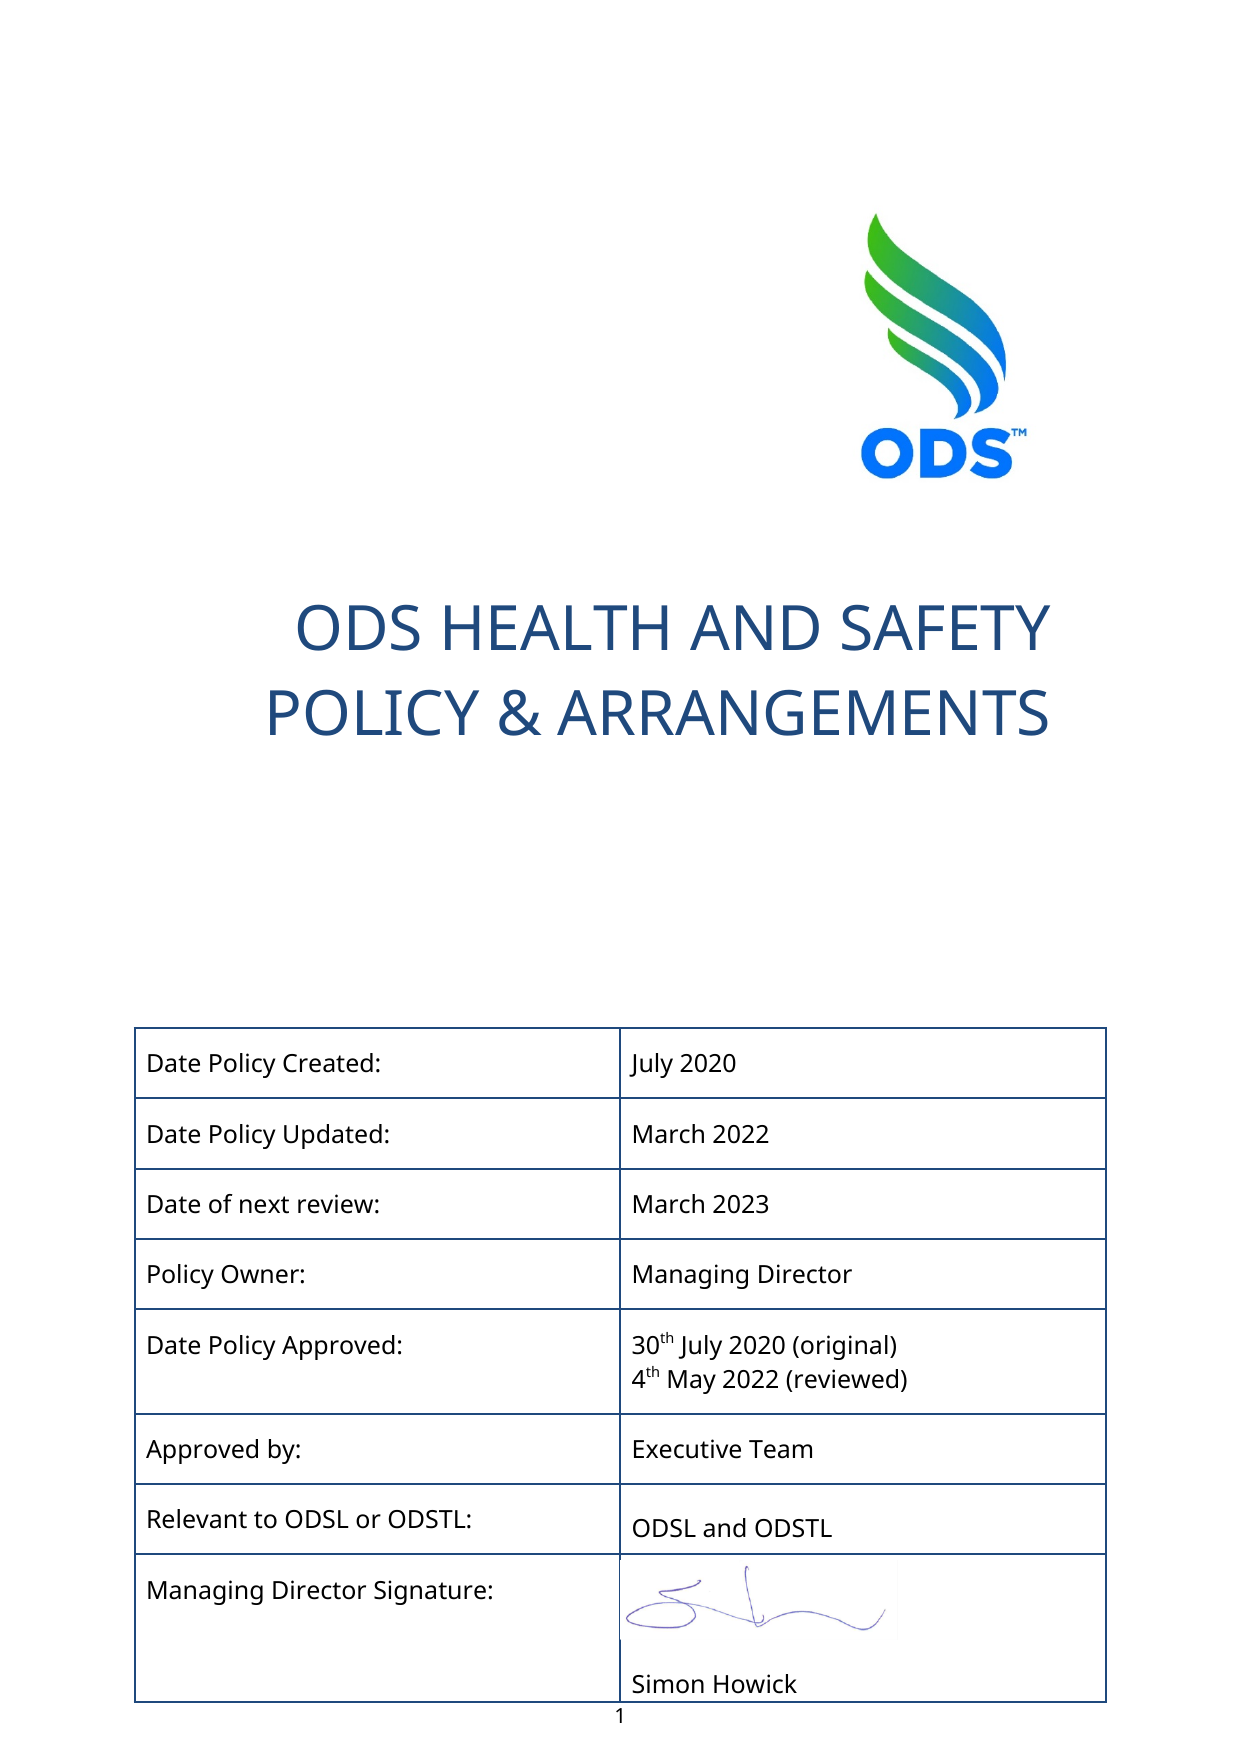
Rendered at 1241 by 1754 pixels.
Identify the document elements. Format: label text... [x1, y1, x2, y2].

table_cell Relevant to ODSL or ODSTL: [136, 1485, 619, 1553]
table_cell 30th July 2020 (original) 4th May 2022 (reviewed) [621, 1310, 1105, 1412]
table_cell Date of next review: [136, 1170, 619, 1238]
table_cell Simon Howick [621, 1555, 1105, 1701]
table_header Date Policy Created: [136, 1029, 619, 1097]
table_cell March 2023 [621, 1170, 1105, 1238]
table_cell Date Policy Updated: [136, 1099, 619, 1167]
table_cell Date Policy Approved: [136, 1310, 619, 1412]
table_cell ODSL and ODSTL [621, 1485, 1105, 1553]
table_header July 2020 [621, 1029, 1105, 1097]
table_cell Managing Director [621, 1240, 1105, 1308]
table_cell Policy Owner: [136, 1240, 619, 1308]
table_cell March 2022 [621, 1099, 1105, 1167]
table_cell Executive Team [621, 1415, 1105, 1483]
table_cell Approved by: [136, 1415, 619, 1483]
picture [620, 1560, 898, 1640]
picture [730, 75, 1154, 612]
table_cell Managing Director Signature: [136, 1555, 619, 1701]
